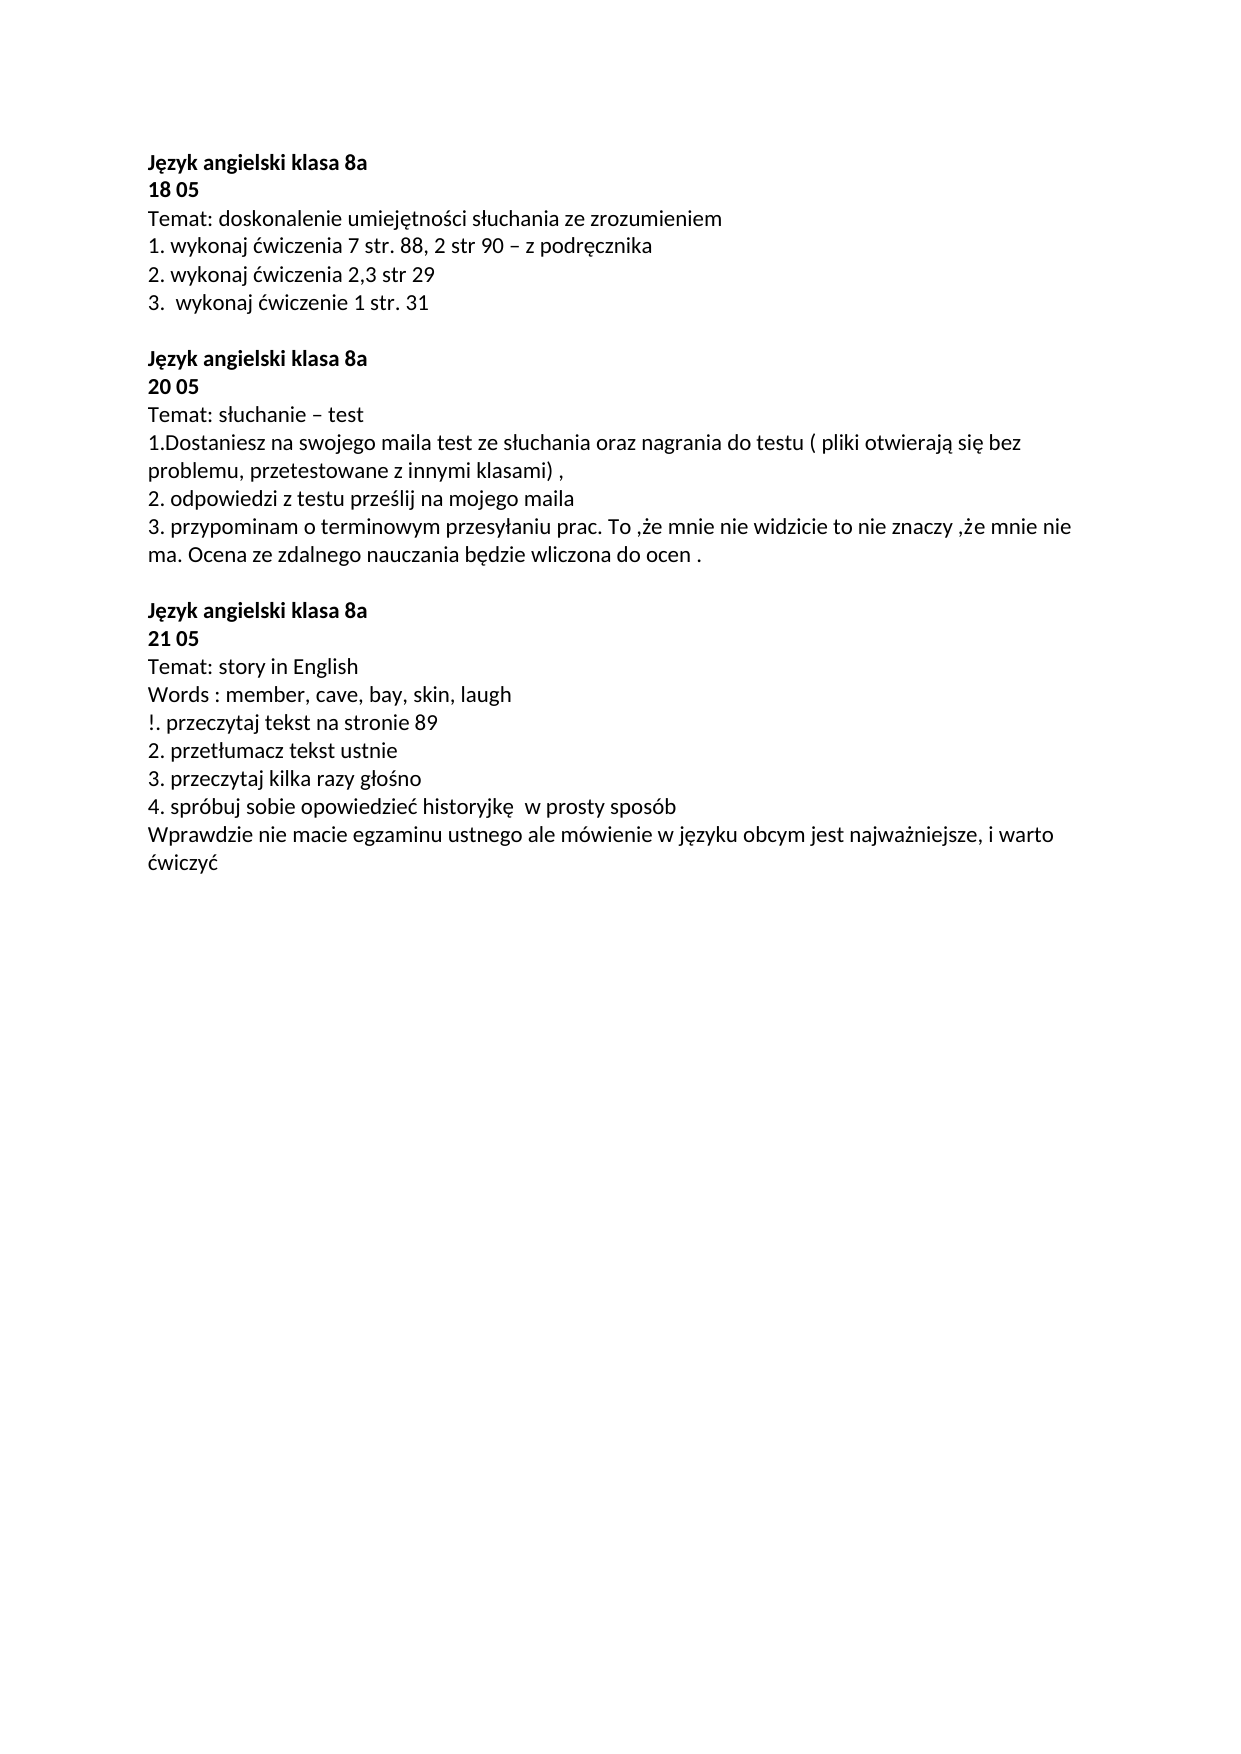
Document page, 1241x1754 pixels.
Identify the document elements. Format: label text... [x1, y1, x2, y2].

text 1. wykonaj ćwiczenia 7 str. 88, 2 str 90 – z podręcznika [148, 232, 1093, 260]
text Words : member, cave, bay, skin, laugh [148, 680, 1093, 708]
text 3. przeczytaj kilka razy głośno [148, 764, 1093, 792]
text 2. odpowiedzi z testu prześlij na mojego maila [148, 484, 1093, 512]
text 3. przypominam o terminowym przesyłaniu prac. To ,że mnie nie widzicie to nie znaczy ,że mnie nie ma. Ocena ze zdalnego nauczania będzie wliczona do ocen . [148, 512, 1093, 568]
text Temat: story in English [148, 652, 1093, 680]
text Język angielski klasa 8a [148, 596, 1093, 624]
text 1.Dostaniesz na swojego maila test ze słuchania oraz nagrania do testu ( pliki otwierają się bez problemu, przetestowane z innymi klasami) , [148, 428, 1093, 484]
text Język angielski klasa 8a [148, 344, 1093, 372]
text Język angielski klasa 8a [148, 148, 1093, 176]
text 2. przetłumacz tekst ustnie [148, 736, 1093, 764]
text 2. wykonaj ćwiczenia 2,3 str 29 [148, 260, 1093, 288]
text Temat: słuchanie – test [148, 400, 1093, 428]
text 21 05 [148, 624, 1093, 652]
text 18 05 [148, 176, 1093, 204]
text !. przeczytaj tekst na stronie 89 [148, 708, 1093, 736]
text 3. wykonaj ćwiczenie 1 str. 31 [148, 288, 1093, 316]
text 4. spróbuj sobie opowiedzieć historyjkę w prosty sposób [148, 792, 1093, 820]
text Temat: doskonalenie umiejętności słuchania ze zrozumieniem [148, 204, 1093, 232]
text 20 05 [148, 372, 1093, 400]
text Wprawdzie nie macie egzaminu ustnego ale mówienie w języku obcym jest najważniejsze, i warto ćwiczyć [148, 820, 1093, 876]
